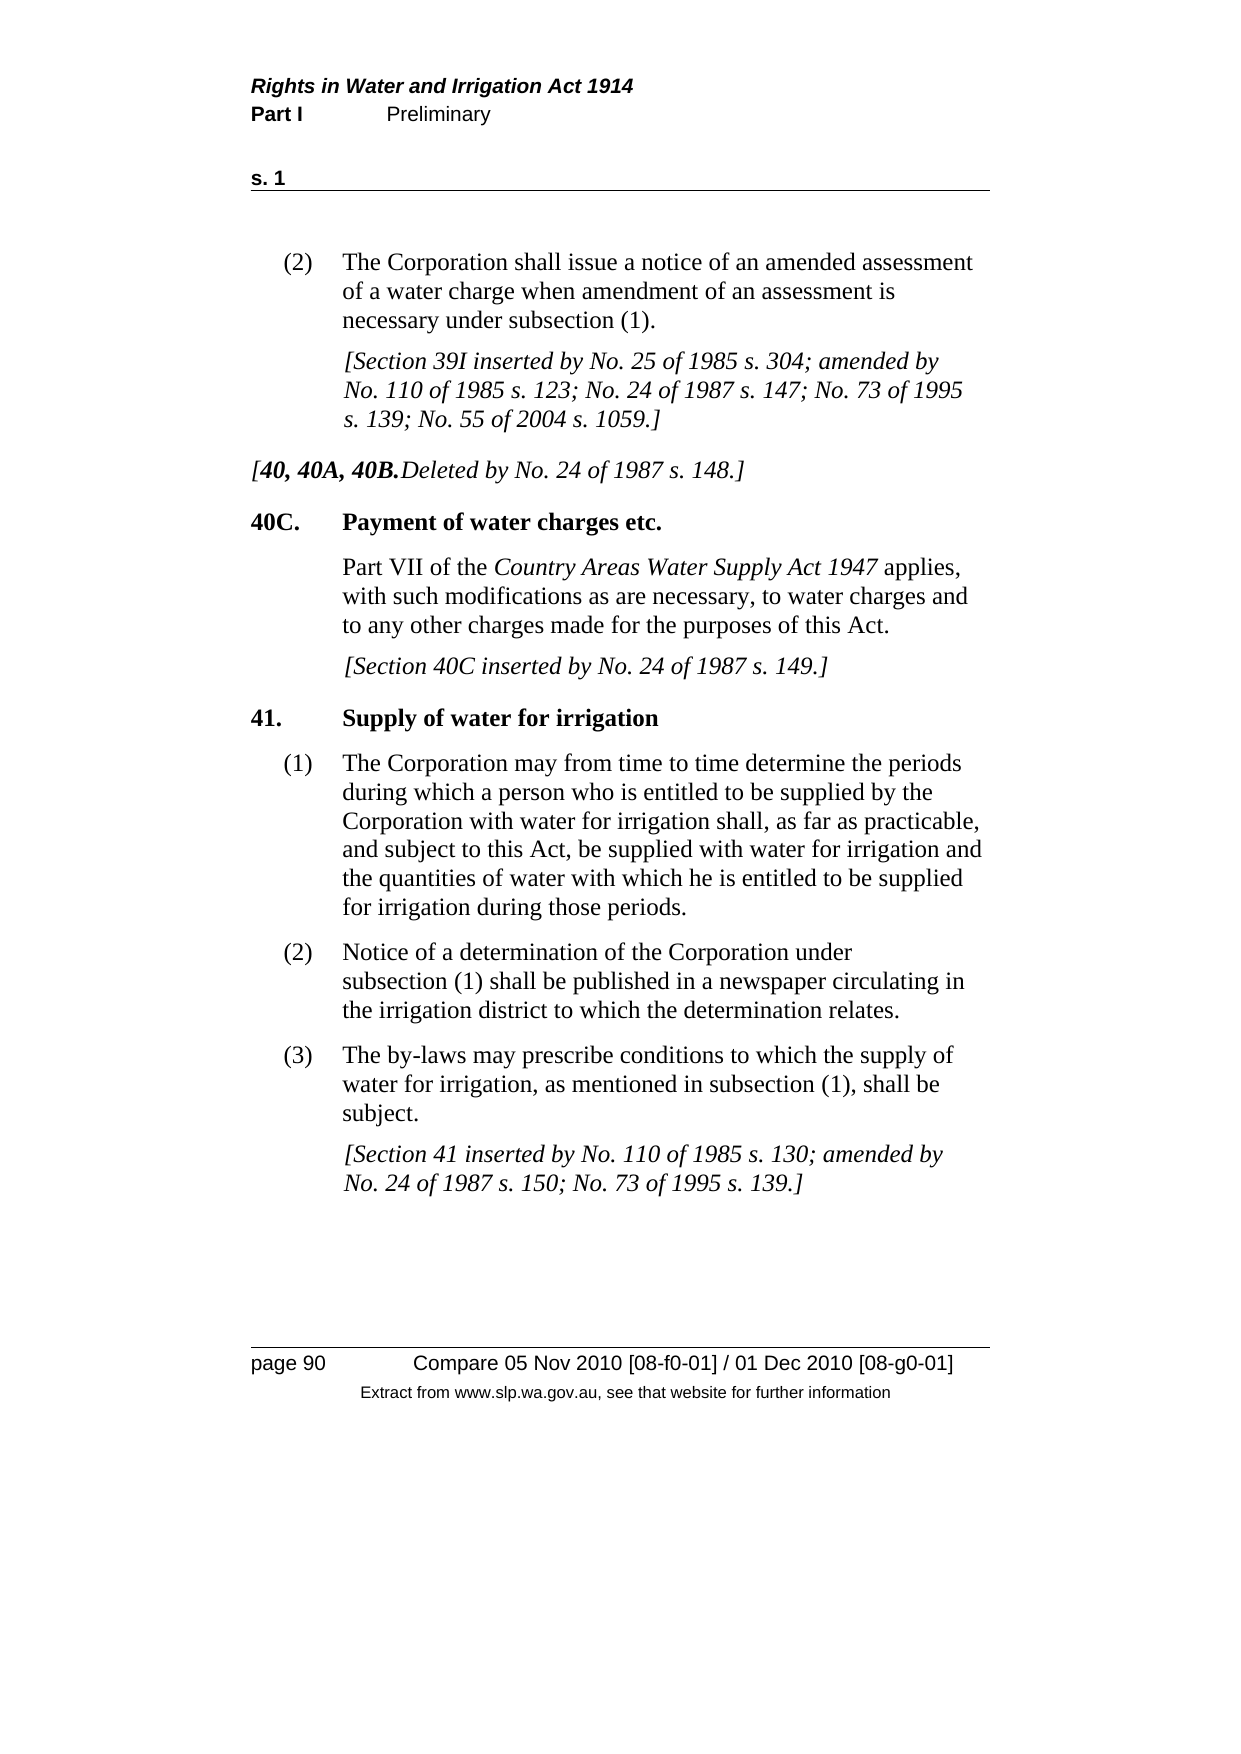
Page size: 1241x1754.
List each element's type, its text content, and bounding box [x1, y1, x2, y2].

text (3) The by-laws may prescribe conditions to which the supply of water for irrigation, as mentioned in subsection (1), shall be subject. [251, 1040, 990, 1127]
subtitle 41. Supply of water for irrigation [251, 703, 990, 732]
text Part VII of the Country Areas Water Supply Act 1947 applies, with such modifications as are necessary, to water charges and to any other charges made for the purposes of this Act. [251, 552, 990, 639]
text (2) The Corporation shall issue a notice of an amended assessment of a water charge when amendment of an assessment is necessary under subsection (1). [251, 247, 990, 334]
text [40, 40A, 40B. Deleted by No. 24 of 1987 s. 148.] [251, 455, 990, 484]
text [Section 39I inserted by No. 25 of 1985 s. 304; amended by No. 110 of 1985 s. 123; No. 24 of 1987 s. 147; No. 73 of 1995 s. 139; No. 55 of 2004 s. 1059.] [251, 346, 990, 432]
subtitle 40C. Payment of water charges etc. [251, 507, 990, 536]
text (1) The Corporation may from time to time determine the periods during which a person who is entitled to be supplied by the Corporation with water for irrigation shall, as far as practicable, and subject to this Act, be supplied with water for irrigation and the quantities of water with which he is entitled to be supplied for irrigation during those periods. [251, 748, 990, 921]
text (2) Notice of a determination of the Corporation under subsection (1) shall be published in a newspaper circulating in the irrigation district to which the determination relates. [251, 937, 990, 1024]
text [Section 41 inserted by No. 110 of 1985 s. 130; amended by No. 24 of 1987 s. 150; No. 73 of 1995 s. 139.] [251, 1139, 990, 1197]
text [Section 40C inserted by No. 24 of 1987 s. 149.] [251, 651, 990, 680]
